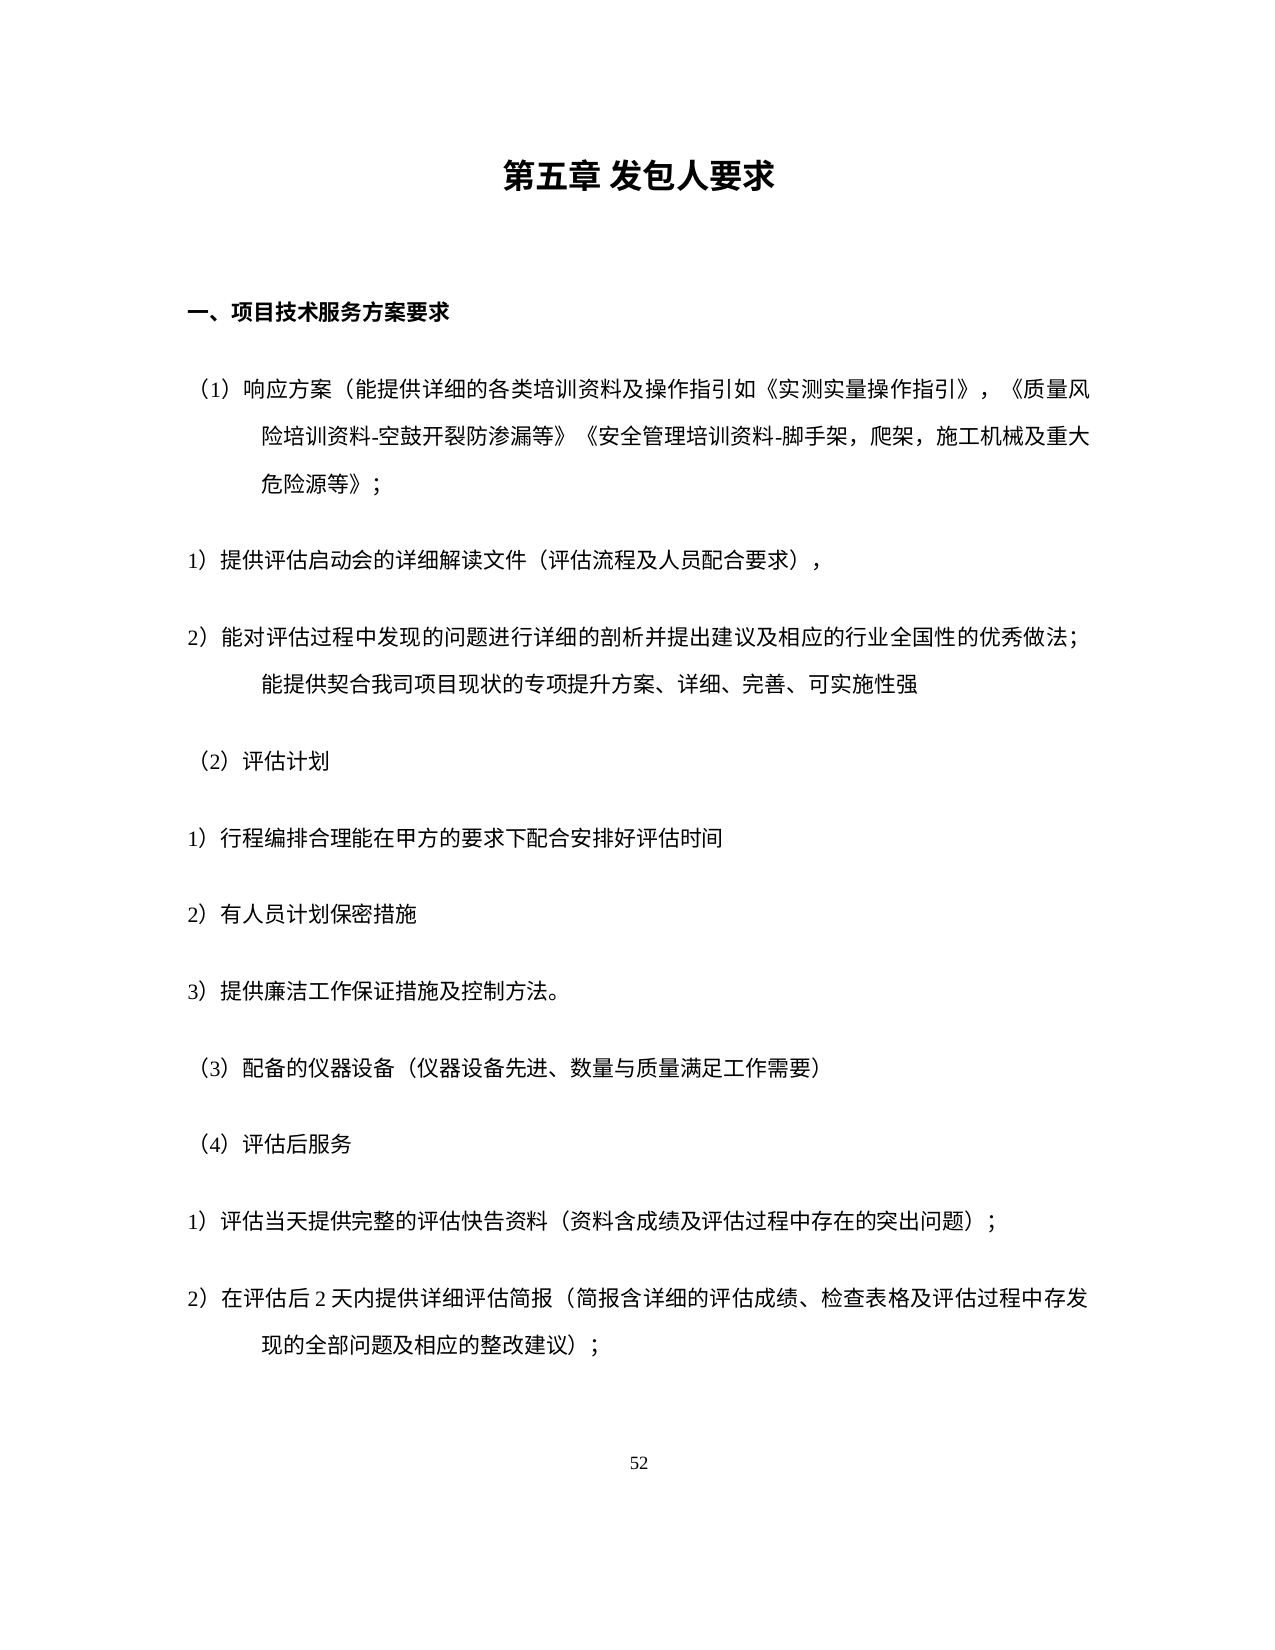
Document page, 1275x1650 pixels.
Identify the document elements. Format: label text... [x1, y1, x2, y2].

text （4）评估后服务 [187, 1127, 1090, 1159]
text （3）配备的仪器设备（仪器设备先进、数量与质量满足工作需要） [187, 1051, 1090, 1082]
text 1）行程编排合理能在甲方的要求下配合安排好评估时间 [187, 821, 1090, 852]
subtitle 第五章 发包人要求 [187, 150, 1090, 198]
text 一、项目技术服务方案要求 [187, 295, 1090, 327]
text 1）提供评估启动会的详细解读文件（评估流程及人员配合要求）， [187, 543, 1090, 575]
text 2）在评估后2天内提供详细评估简报（简报含详细的评估成绩、检查表格及评估过程中存发现的全部问题及相应的整改建议）； [187, 1281, 1090, 1360]
text 3）提供廉洁工作保证措施及控制方法。 [187, 974, 1090, 1006]
text 1）评估当天提供完整的评估快告资料（资料含成绩及评估过程中存在的突出问题）； [187, 1204, 1090, 1236]
text （2）评估计划 [187, 744, 1090, 776]
text 2）能对评估过程中发现的问题进行详细的剖析并提出建议及相应的行业全国性的优秀做法；能提供契合我司项目现状的专项提升方案、详细、完善、可实施性强 [187, 620, 1090, 699]
text 2）有人员计划保密措施 [187, 897, 1090, 929]
text （1）响应方案（能提供详细的各类培训资料及操作指引如《实测实量操作指引》，《质量风险培训资料-空鼓开裂防渗漏等》《安全管理培训资料-脚手架，爬架，施工机械及重大危险源等》； [187, 372, 1090, 498]
